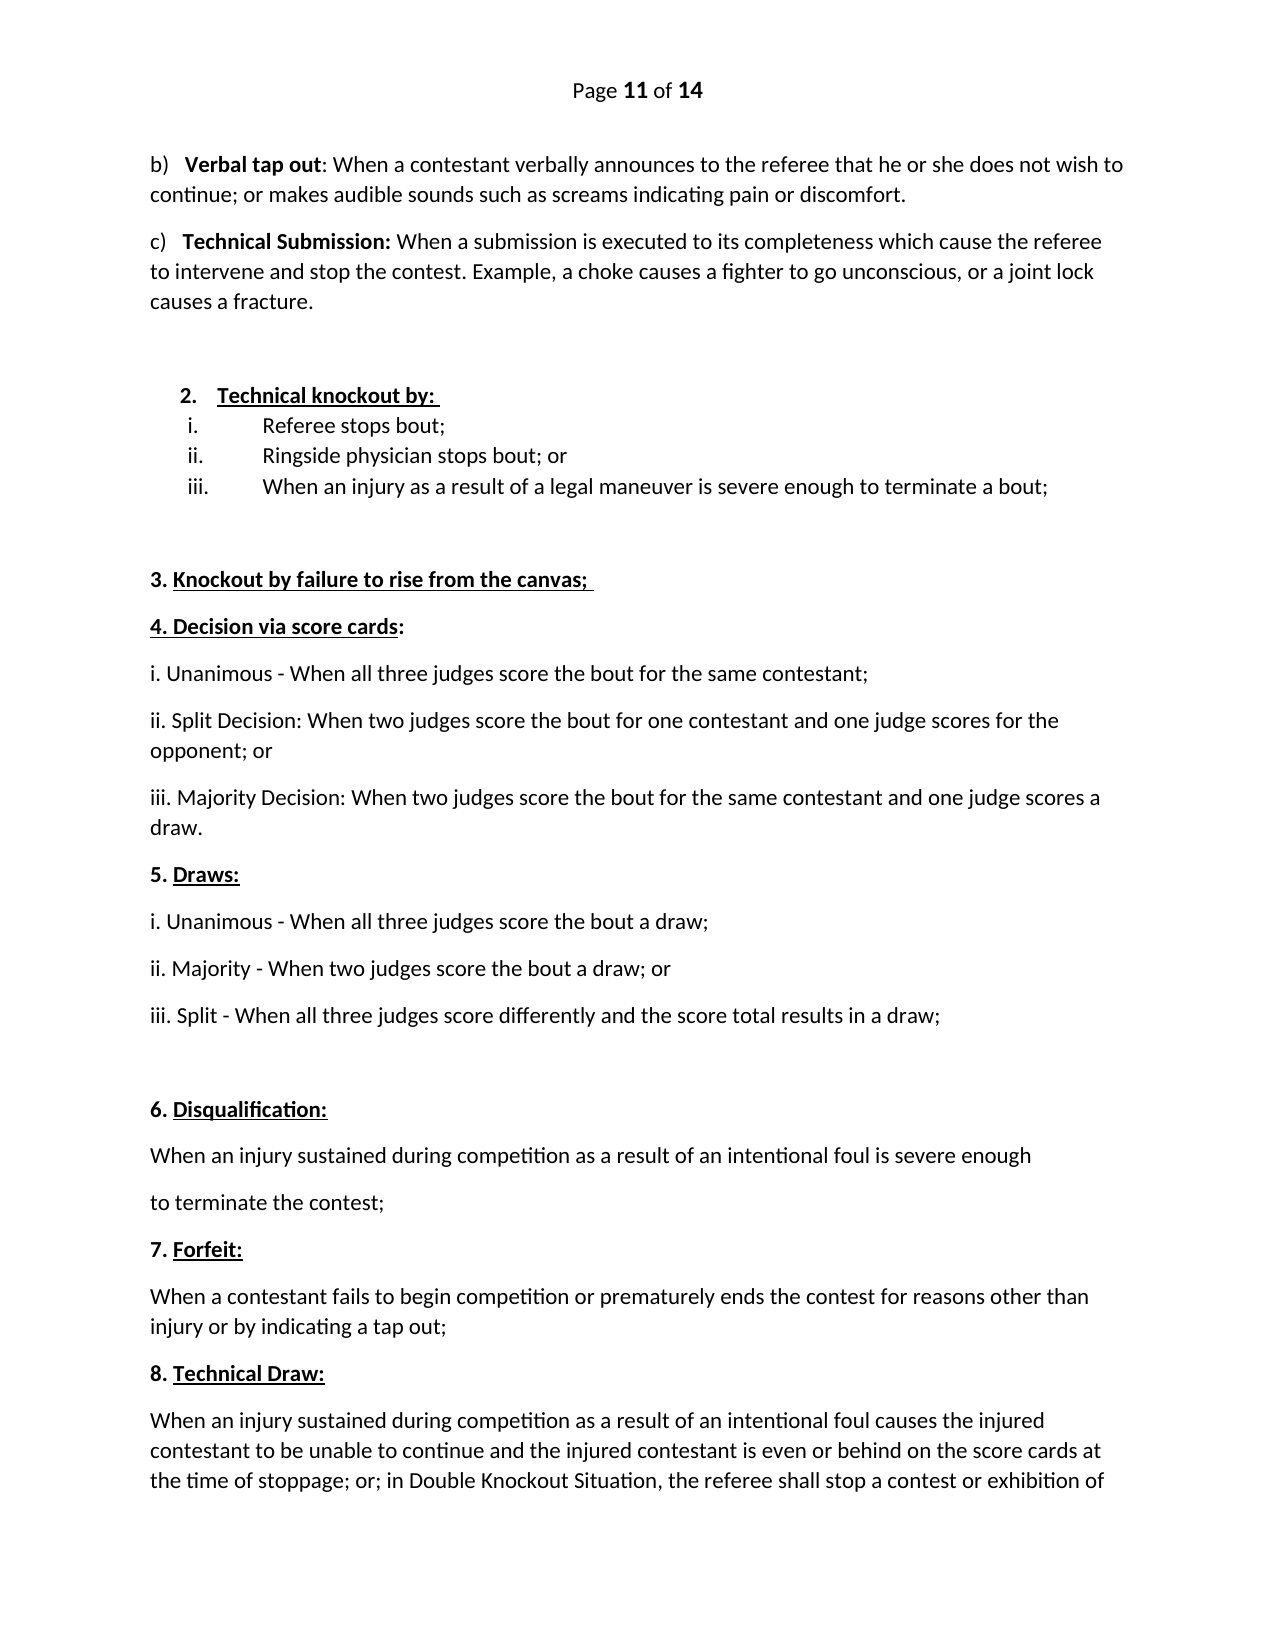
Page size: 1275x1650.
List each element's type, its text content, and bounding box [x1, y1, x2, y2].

text When an injury sustained during competition as a result of an intentional foul is severe enough [150, 1142, 1125, 1170]
list Ringside physician stops bout; or [187, 442, 1125, 470]
text i. Unanimous - When all three judges score the bout for the same contestant; [150, 659, 1125, 687]
list When an injury as a result of a legal maneuver is severe enough to terminate a bout; [187, 472, 1125, 500]
text ii. Split Decision: When two judges score the bout for one contestant and one judge scores for the opponent; or [150, 706, 1125, 764]
text 7. Forfeit: [150, 1235, 1125, 1263]
list Referee stops bout; [187, 411, 1125, 439]
text 3. Knockout by failure to rise from the canvas; [150, 566, 1125, 594]
text When a contestant fails to begin competition or prematurely ends the contest for reasons other than injury or by indicating a tap out; [150, 1282, 1125, 1341]
text iii. Majority Decision: When two judges score the bout for the same contestant and one judge scores a draw. [150, 783, 1125, 842]
text to terminate the contest; [150, 1188, 1125, 1217]
text 6. Disqualification: [150, 1095, 1125, 1123]
text ii. Majority - When two judges score the bout a draw; or [150, 954, 1125, 982]
text i. Unanimous - When all three judges score the bout a draw; [150, 907, 1125, 935]
text 5. Draws: [150, 860, 1125, 888]
list Technical knockout by: [179, 381, 1125, 409]
text 8. Technical Draw: [150, 1359, 1125, 1387]
text iii. Split - When all three judges score differently and the score total results in a draw; [150, 1001, 1125, 1029]
text 4. Decision via score cards: [150, 612, 1125, 641]
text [150, 1406, 1125, 1495]
text b) Verbal tap out: When a contestant verbally announces to the referee that he or she does not wish to continue; or makes audible sounds such as screams indicating pain or discomfort. [150, 150, 1125, 208]
text c) Technical Submission: When a submission is executed to its completeness which cause the referee to intervene and stop the contest. Example, a choke causes a fighter to go unconscious, or a joint lock causes a fracture. [150, 227, 1125, 316]
